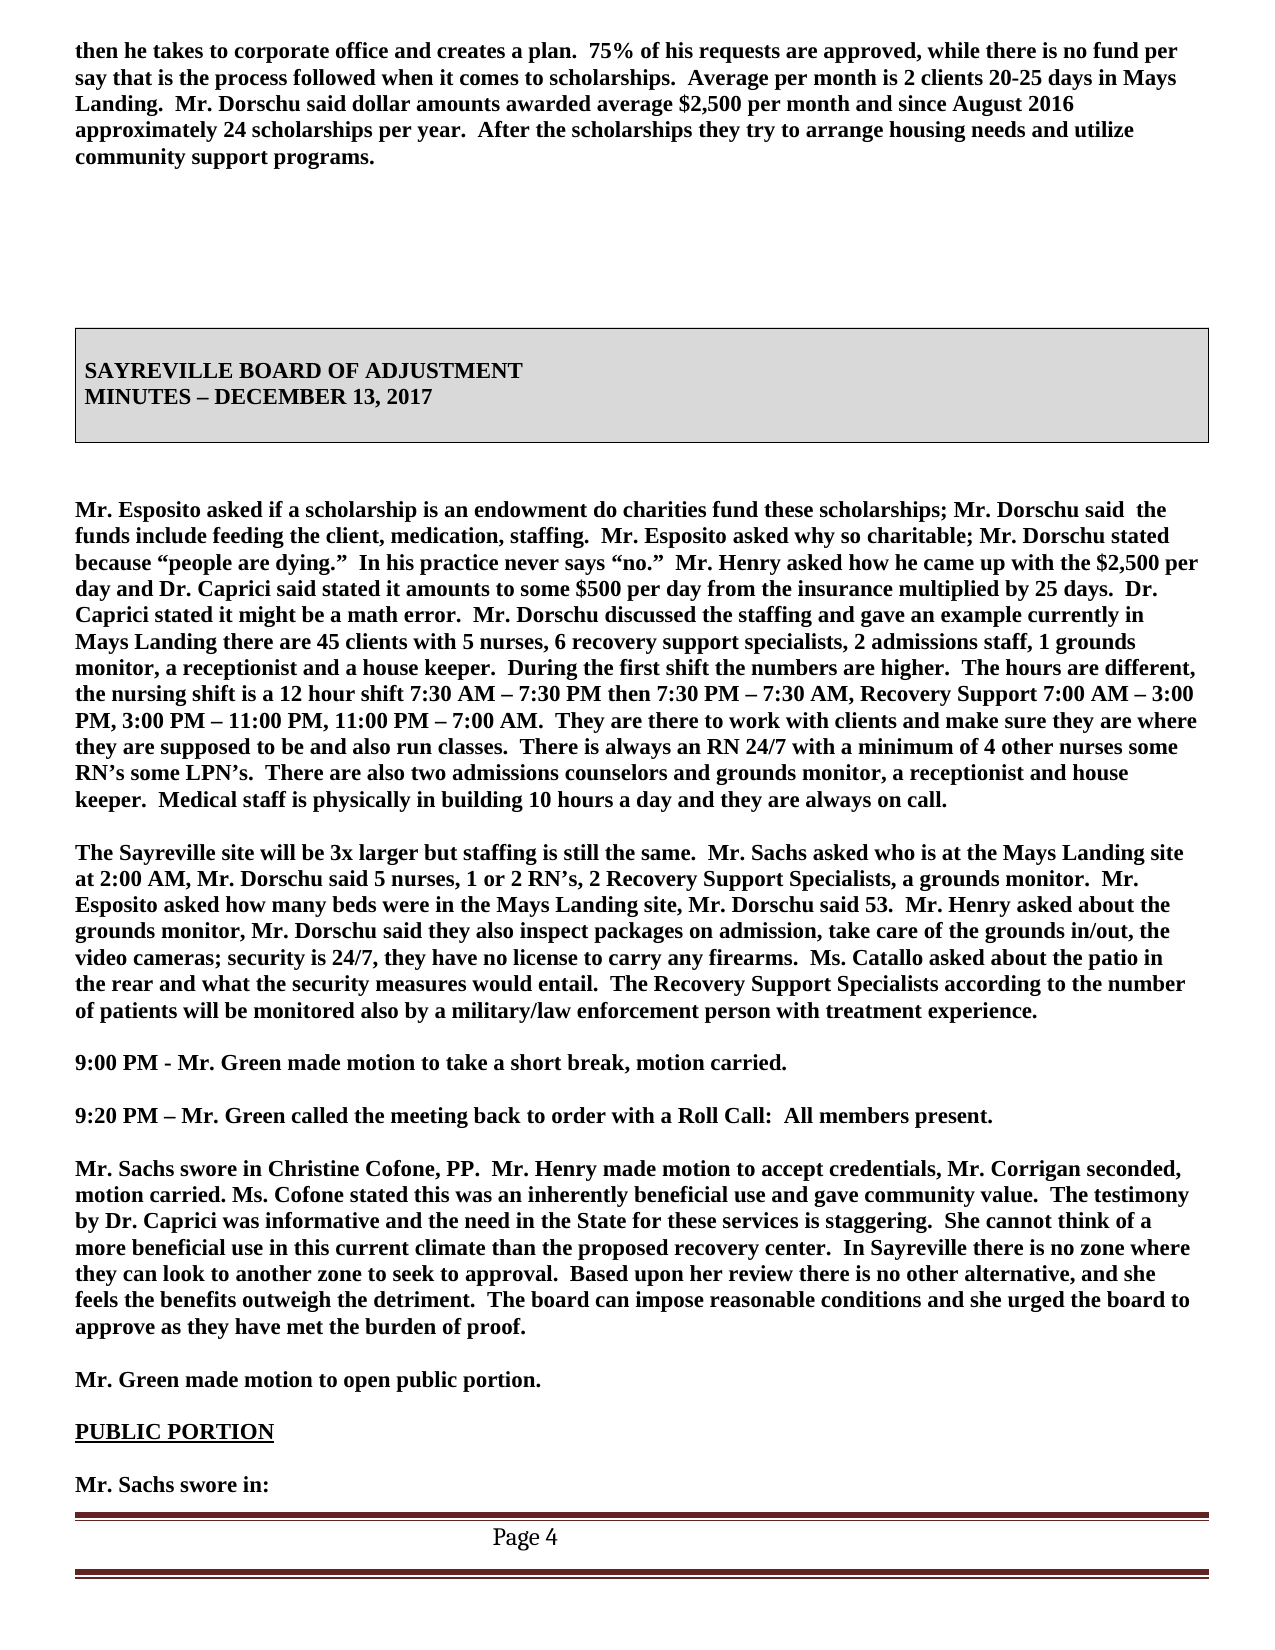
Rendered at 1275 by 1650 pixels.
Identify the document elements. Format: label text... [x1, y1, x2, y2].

text SAYREVILLE BOARD OF ADJUSTMENT [76, 354, 1208, 380]
text PUBLIC PORTION [75, 1418, 1199, 1445]
text 9:20 PM – Mr. Green called the meeting back to order with a Roll Call: All members present. [75, 1102, 1199, 1128]
text Mr. Esposito asked if a scholarship is an endowment do charities fund these scholarships; Mr. Dorschu said the funds include feeding the client, medication, staffing. Mr. Esposito asked why so charitable; Mr. Dorschu stated because “people are dying.” In his practice never says “no.” Mr. Henry asked how he came up with the $2,500 per day and Dr. Caprici said stated it amounts to some $500 per day from the insurance multiplied by 25 days. Dr. Caprici stated it might be a math error. Mr. Dorschu discussed the staffing and gave an example currently in Mays Landing there are 45 clients with 5 nurses, 6 recovery support specialists, 2 admissions staff, 1 grounds monitor, a receptionist and a house keeper. During the first shift the numbers are higher. The hours are different, the nursing shift is a 12 hour shift 7:30 AM – 7:30 PM then 7:30 PM – 7:30 AM, Recovery Support 7:00 AM – 3:00 PM, 3:00 PM – 11:00 PM, 11:00 PM – 7:00 AM. They are there to work with clients and make sure they are where they are supposed to be and also run classes. There is always an RN 24/7 with a minimum of 4 other nurses some RN’s some LPN’s. There are also two admissions counselors and grounds monitor, a receptionist and house keeper. Medical staff is physically in building 10 hours a day and they are always on call. [75, 496, 1199, 812]
text MINUTES – DECEMBER 13, 2017 [76, 380, 1208, 406]
text Mr. Sachs swore in: [75, 1471, 1199, 1497]
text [75, 37, 1199, 169]
text Mr. Green made motion to open public portion. [75, 1366, 1199, 1392]
text Mr. Sachs swore in Christine Cofone, PP. Mr. Henry made motion to accept credentials, Mr. Corrigan seconded, motion carried. Ms. Cofone stated this was an inherently beneficial use and gave community value. The testimony by Dr. Caprici was informative and the need in the State for these services is staggering. She cannot think of a more beneficial use in this current climate than the proposed recovery center. In Sayreville there is no zone where they can look to another zone to seek to approval. Based upon her review there is no other alternative, and she feels the benefits outweigh the detriment. The board can impose reasonable conditions and she urged the board to approve as they have met the burden of proof. [75, 1155, 1199, 1339]
text The Sayreville site will be 3x larger but staffing is still the same. Mr. Sachs asked who is at the Mays Landing site at 2:00 AM, Mr. Dorschu said 5 nurses, 1 or 2 RN’s, 2 Recovery Support Specialists, a grounds monitor. Mr. Esposito asked how many beds were in the Mays Landing site, Mr. Dorschu said 53. Mr. Henry asked about the grounds monitor, Mr. Dorschu said they also inspect packages on admission, take care of the grounds in/out, the video cameras; security is 24/7, they have no license to carry any firearms. Ms. Catallo asked about the patio in the rear and what the security measures would entail. The Recovery Support Specialists according to the number of patients will be monitored also by a military/law enforcement person with treatment experience. [75, 838, 1199, 1023]
text 9:00 PM - Mr. Green made motion to take a short break, motion carried. [75, 1049, 1199, 1076]
